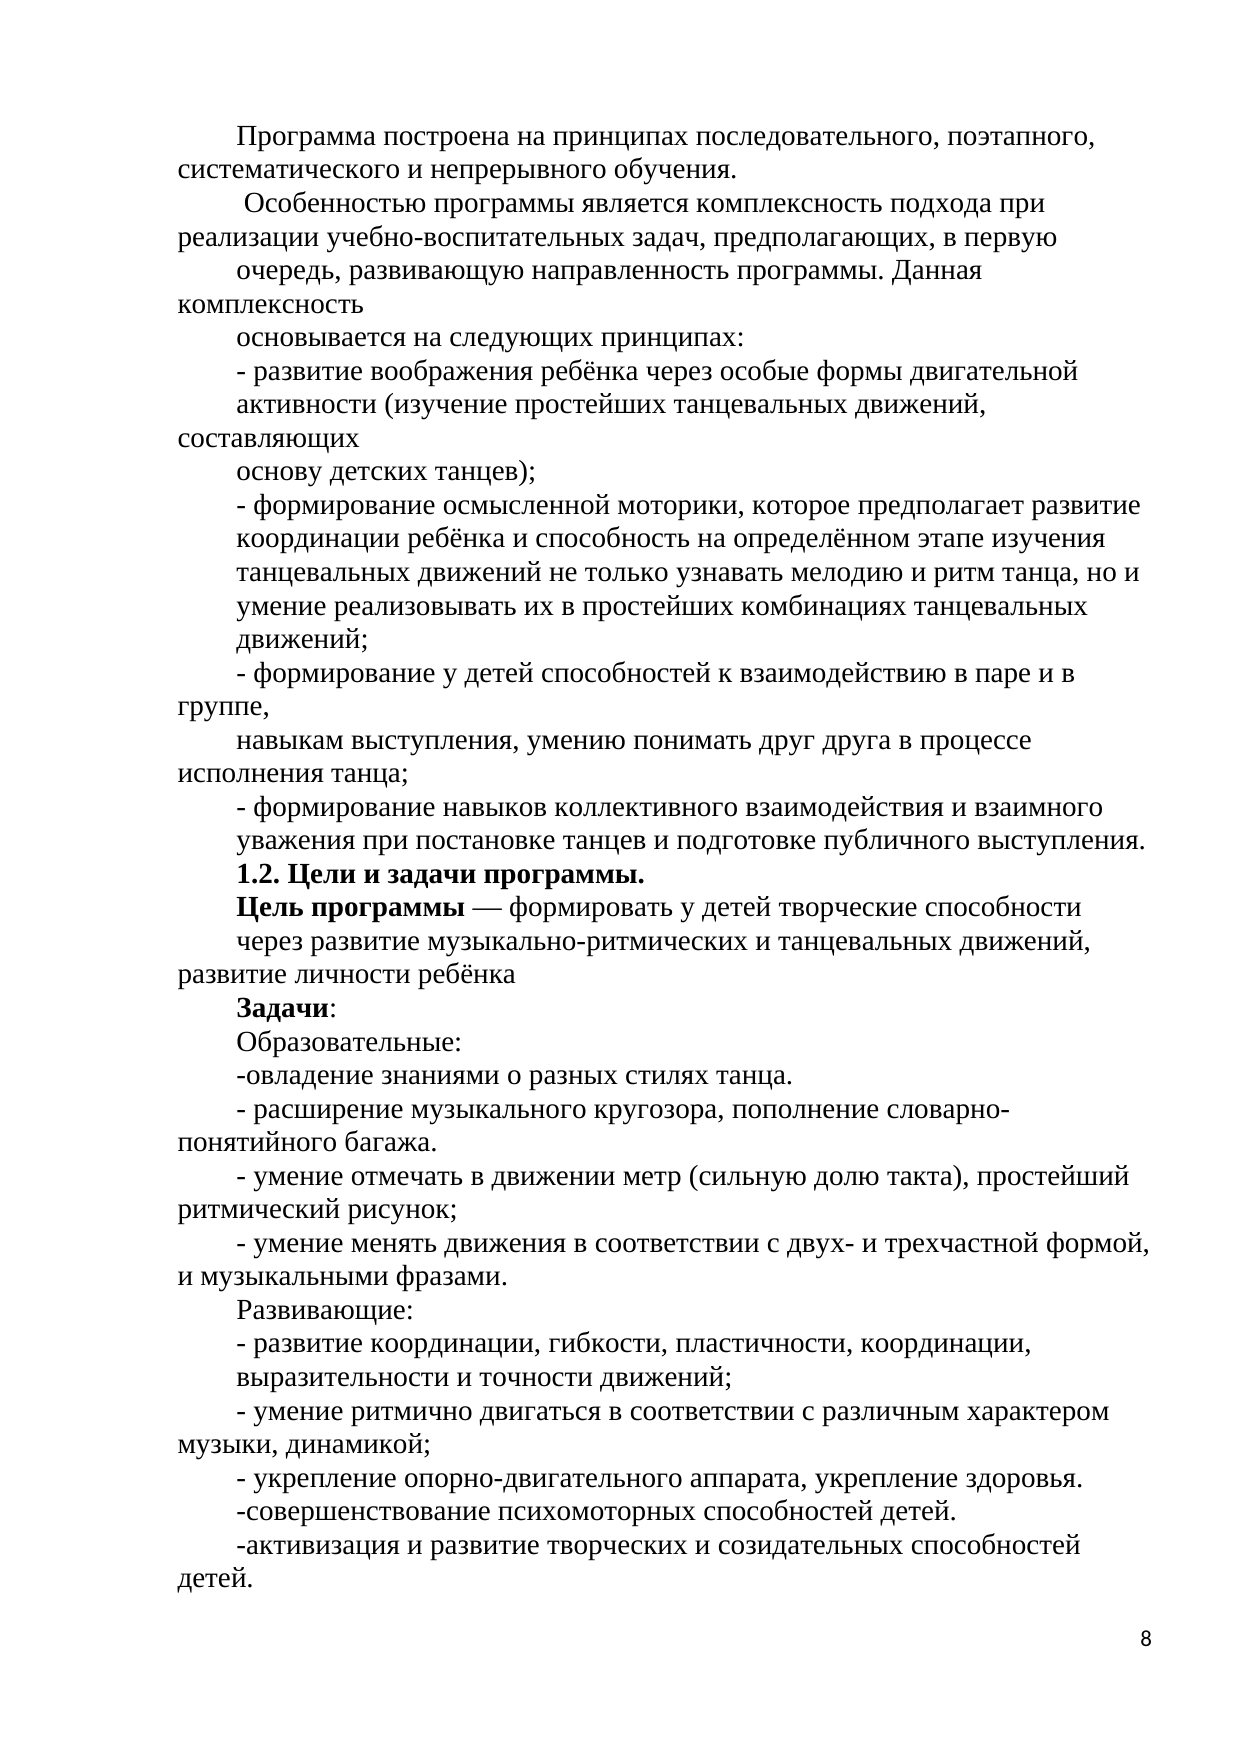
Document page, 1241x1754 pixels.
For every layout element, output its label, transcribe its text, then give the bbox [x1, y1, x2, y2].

text - укрепление опорно-двигательного аппарата, укрепление здоровья. [177, 1460, 1152, 1493]
text основывается на следующих принципах: [177, 319, 1152, 353]
text Задачи: [177, 990, 1152, 1024]
text - умение отмечать в движении метр (сильную долю такта), простейший ритмический рисунок; [177, 1158, 1152, 1225]
text активности (изучение простейших танцевальных движений, составляющих [177, 386, 1152, 453]
text - развитие координации, гибкости, пластичности, координации, [177, 1326, 1152, 1359]
text выразительности и точности движений; [177, 1359, 1152, 1393]
text - формирование навыков коллективного взаимодействия и взаимного [177, 789, 1152, 822]
text Развивающие: [177, 1292, 1152, 1326]
text движений; [177, 621, 1152, 655]
text -овладение знаниями о разных стилях танца. [177, 1057, 1152, 1091]
text - развитие воображения ребёнка через особые формы двигательной [177, 353, 1152, 386]
text Образовательные: [177, 1024, 1152, 1057]
text -совершенствование психомоторных способностей детей. [177, 1493, 1152, 1527]
text танцевальных движений не только узнавать мелодию и ритм танца, но и [177, 554, 1152, 588]
text -активизация и развитие творческих и созидательных способностей детей. [177, 1527, 1152, 1594]
text уважения при постановке танцев и подготовке публичного выступления. [177, 822, 1152, 856]
text - формирование у детей способностей к взаимодействию в паре и в группе, [177, 655, 1152, 722]
text координации ребёнка и способность на определённом этапе изучения [177, 521, 1152, 554]
text Цель программы — формировать у детей творческие способности [177, 889, 1152, 923]
text умение реализовывать их в простейших комбинациях танцевальных [177, 588, 1152, 621]
text - формирование осмысленной моторики, которое предполагает развитие [177, 487, 1152, 521]
text Программа построена на принципах последовательного, поэтапного, систематического и непрерывного обучения. [177, 118, 1152, 185]
text навыкам выступления, умению понимать друг друга в процессе исполнения танца; [177, 722, 1152, 789]
text очередь, развивающую направленность программы. Данная комплексность [177, 252, 1152, 319]
text 1.2. Цели и задачи программы. [177, 856, 1152, 889]
text - умение менять движения в соответствии с двух- и трехчастной формой, и музыкальными фразами. [177, 1225, 1152, 1292]
text - расширение музыкального кругозора, пополнение словарно-понятийного багажа. [177, 1091, 1152, 1158]
text через развитие музыкально-ритмических и танцевальных движений, развитие личности ребёнка [177, 923, 1152, 990]
text Особенностью программы является комплексность подхода при реализации учебно-воспитательных задач, предполагающих, в первую [177, 185, 1152, 252]
text - умение ритмично двигаться в соответствии с различным характером музыки, динамикой; [177, 1393, 1152, 1460]
text основу детских танцев); [177, 453, 1152, 487]
